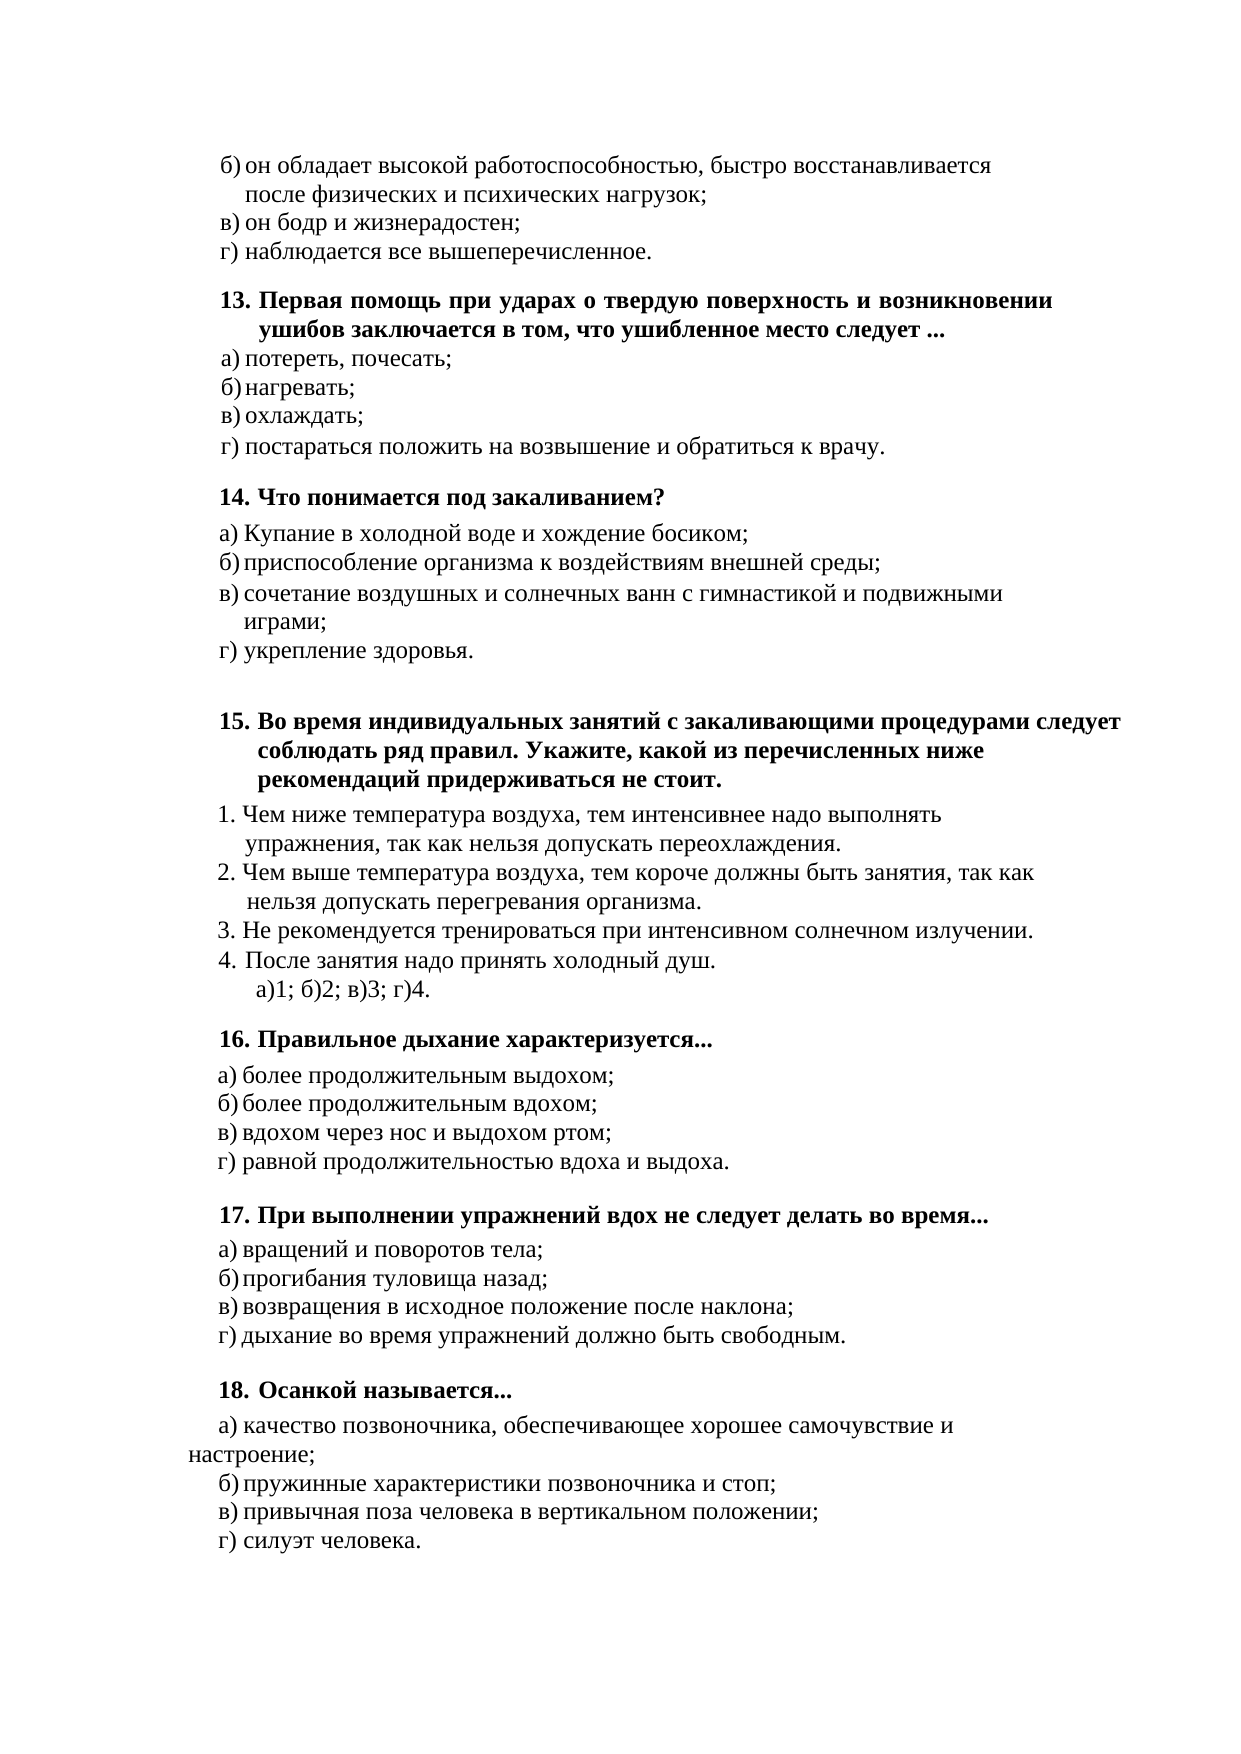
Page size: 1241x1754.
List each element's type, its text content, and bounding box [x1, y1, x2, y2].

text б) он обладает высокой работоспособностью, быстро восстанавливается после физических и психических нагрузок; [220, 150, 1053, 207]
text а) потереть, почесать; [221, 343, 1053, 372]
text 1. Чем ниже температура воздуха, тем интенсивнее надо выполнять упражнения, так как нельзя допускать переохлаждения. [217, 799, 1053, 856]
text в) возвращения в исходное положение после наклона; [188, 1291, 1053, 1320]
text 16. Правильное дыхание характеризуется... [219, 1024, 1053, 1053]
text а) Купание в холодной воде и хождение босиком; [219, 518, 1053, 547]
text в) он бодр и жизнерадостен; [220, 207, 1053, 236]
text г) наблюдается все вышеперечисленное. [220, 236, 1053, 265]
text в) сочетание воздушных и солнечных ванн с гимнастикой и подвижными играми; [219, 578, 1053, 635]
text 14. Что понимается под закаливанием? [219, 482, 1053, 511]
list После занятия надо принять холодный душ. а)1; б)2; в)3; г)4. [218, 945, 1053, 1003]
text 13. Первая помощь при ударах о твердую поверхность и возникновении ушибов заключается в том, что ушибленное место следует ... [219, 286, 1053, 343]
text в) привычная поза человека в вертикальном положении; [188, 1496, 1053, 1525]
text 15. Во время индивидуальных занятий с закаливающими процедурами следует соблюдать ряд правил. Укажите, какой из перечисленных ниже рекомендаций придерживаться не стоит. [219, 706, 1132, 792]
text г) дыхание во время упражнений должно быть свободным. [218, 1320, 1053, 1349]
text а) более продолжительным выдохом; [217, 1060, 1053, 1088]
text б) приспособление организма к воздействиям внешней среды; [189, 547, 1053, 576]
text а) качество позвоночника, обеспечивающее хорошее самочувствие и настроение; [188, 1410, 1053, 1468]
text а) вращений и поворотов тела; [218, 1234, 1053, 1263]
text 2. Чем выше температура воздуха, тем короче должны быть занятия, так как нельзя допускать перегревания организма. [217, 857, 1053, 915]
text г) постараться положить на возвышение и обратиться к врачу. [190, 431, 1053, 459]
text 17. При выполнении упражнений вдох не следует делать во время... [187, 1201, 1053, 1229]
text б) пружинные характеристики позвоночника и стоп; [188, 1468, 1053, 1496]
text б) прогибания туловища назад; [218, 1263, 1053, 1291]
text г) укрепление здоровья. [219, 636, 1053, 664]
text б) более продолжительным вдохом; [217, 1088, 1053, 1117]
text б) нагревать; [221, 372, 1053, 401]
text 3. Не рекомендуется тренироваться при интенсивном солнечном излучении. [217, 915, 1053, 944]
text г) равной продолжительностью вдоха и выдоха. [217, 1146, 1053, 1175]
text в) охлаждать; [221, 401, 1053, 429]
text в) вдохом через нос и выдохом ртом; [217, 1117, 1053, 1146]
text г) силуэт человека. [218, 1525, 1053, 1554]
text 18. Осанкой называется... [218, 1375, 1053, 1404]
